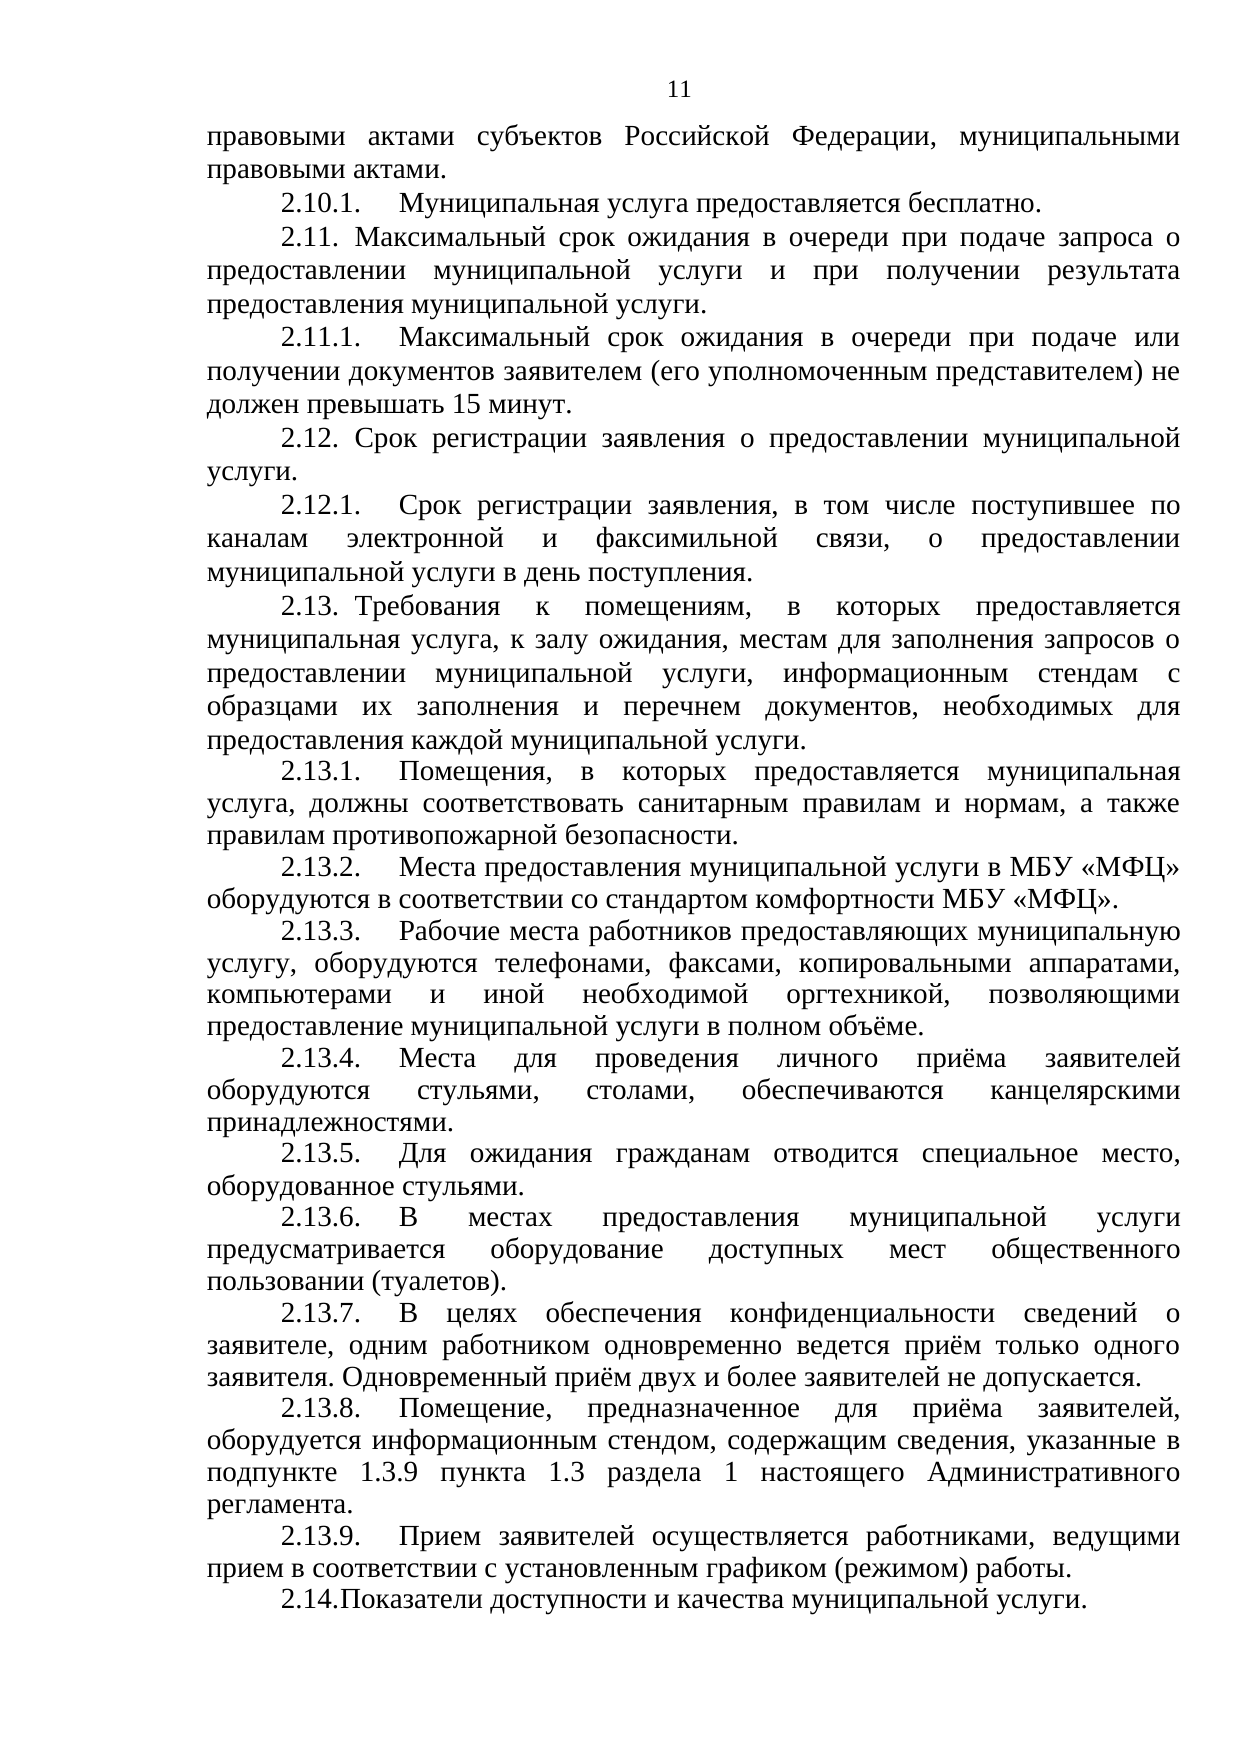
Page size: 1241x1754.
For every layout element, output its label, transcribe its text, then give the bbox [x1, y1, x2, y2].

text 2.13.2. Места предоставления муниципальной услуги в МБУ «МФЦ» оборудуются в соответствии со стандартом комфортности МБУ «МФЦ». [207, 851, 1181, 914]
text 2.13.9. Прием заявителей осуществляется работниками, ведущими прием в соответствии с установленным графиком (режимом) работы. [207, 1519, 1181, 1583]
text 2.13.3. Рабочие места работников предоставляющих муниципальную услугу, оборудуются телефонами, факсами, копировальными аппаратами, компьютерами и иной необходимой оргтехникой, позволяющими предоставление муниципальной услуги в полном объёме. [207, 914, 1181, 1042]
text 2.13.8. Помещение, предназначенное для приёма заявителей, оборудуется информационным стендом, содержащим сведения, указанные в подпункте 1.3.9 пункта 1.3 раздела 1 настоящего Административного регламента. [207, 1392, 1181, 1519]
text 2.13.4. Места для проведения личного приёма заявителей оборудуются стульями, столами, обеспечиваются канцелярскими принадлежностями. [207, 1042, 1181, 1137]
text 2.11.1. Максимальный срок ожидания в очереди при подаче или получении документов заявителем (его уполномоченным представителем) не должен превышать 15 минут. [207, 319, 1181, 420]
text 2.14. Показатели доступности и качества муниципальной услуги. [207, 1583, 1181, 1615]
text 2.13. Требования к помещениям, в которых предоставляется муниципальная услуга, к залу ожидания, местам для заполнения запросов о предоставлении муниципальной услуги, информационным стендам с образцами их заполнения и перечнем документов, необходимых для предоставления каждой муниципальной услуги. [207, 588, 1181, 755]
text 2.13.7. В целях обеспечения конфиденциальности сведений о заявителе, одним работником одновременно ведется приём только одного заявителя. Одновременный приём двух и более заявителей не допускается. [207, 1297, 1181, 1392]
text 2.10.1. Муниципальная услуга предоставляется бесплатно. [207, 185, 1181, 219]
text 2.11. Максимальный срок ожидания в очереди при подаче запроса о предоставлении муниципальной услуги и при получении результата предоставления муниципальной услуги. [207, 219, 1181, 319]
text 2.12.1. Срок регистрации заявления, в том числе поступившее по каналам электронной и факсимильной связи, о предоставлении муниципальной услуги в день поступления. [207, 487, 1181, 588]
text 2.13.1. Помещения, в которых предоставляется муниципальная услуга, должны соответствовать санитарным правилам и нормам, а также правилам противопожарной безопасности. [207, 755, 1181, 851]
text 2.13.5. Для ожидания гражданам отводится специальное место, оборудованное стульями. [207, 1137, 1181, 1201]
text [207, 118, 1181, 185]
text 2.13.6. В местах предоставления муниципальной услуги предусматривается оборудование доступных мест общественного пользовании (туалетов). [207, 1201, 1181, 1297]
text 2.12. Срок регистрации заявления о предоставлении муниципальной услуги. [207, 420, 1181, 487]
